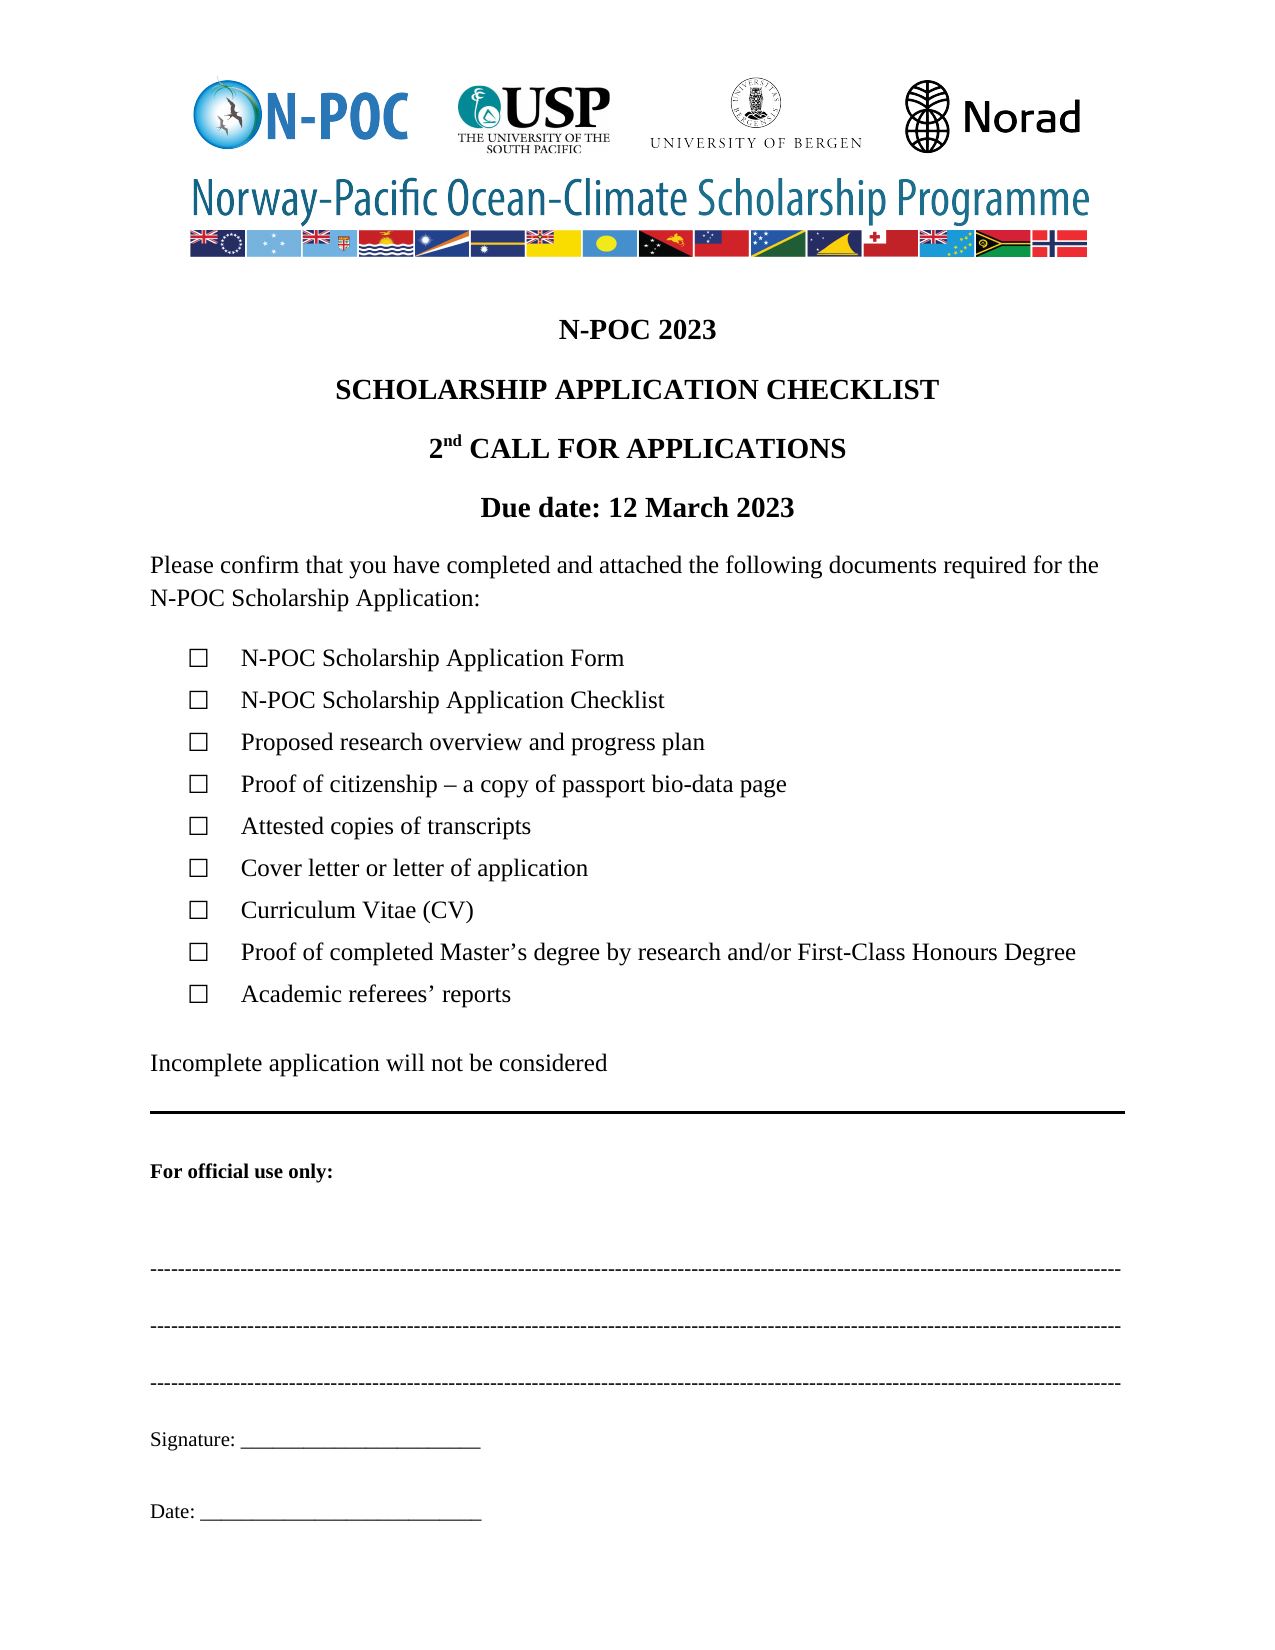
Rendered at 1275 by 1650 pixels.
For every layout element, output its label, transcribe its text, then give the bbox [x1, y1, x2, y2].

text -------------------------------------------------------------------------------------------------------------------------------------------- [150, 1370, 1125, 1394]
text 2nd CALL FOR APPLICATIONS [150, 431, 1125, 465]
text Signature: _______________________ [150, 1427, 1125, 1451]
table_cell Cover letter or letter of application [229, 847, 1099, 889]
picture [177, 75, 1098, 267]
text Due date: 12 March 2023 [150, 491, 1125, 524]
text Date: ___________________________ [150, 1499, 1125, 1523]
table_cell Proof of completed Master’s degree by research and/or First-Class Honours Degree [229, 931, 1099, 973]
text For official use only: [150, 1159, 1125, 1183]
table_header N-POC Scholarship Application Form [229, 637, 1099, 679]
text -------------------------------------------------------------------------------------------------------------------------------------------- [150, 1313, 1125, 1337]
table_cell Proof of citizenship – a copy of passport bio-data page [229, 763, 1099, 805]
text Incomplete application will not be considered [150, 1048, 1125, 1076]
text SCHOLARSHIP APPLICATION CHECKLIST [150, 372, 1125, 405]
text -------------------------------------------------------------------------------------------------------------------------------------------- [150, 1256, 1125, 1280]
table_cell Academic referees’ reports [229, 973, 1099, 1014]
table_cell Attested copies of transcripts [229, 805, 1099, 847]
text N-POC 2023 [150, 312, 1125, 346]
table_cell Proposed research overview and progress plan [229, 721, 1099, 763]
text Please confirm that you have completed and attached the following documents required for the N-POC Scholarship Application: [150, 550, 1125, 612]
table_cell Curriculum Vitae (CV) [229, 889, 1099, 931]
table_cell N-POC Scholarship Application Checklist [229, 679, 1099, 721]
